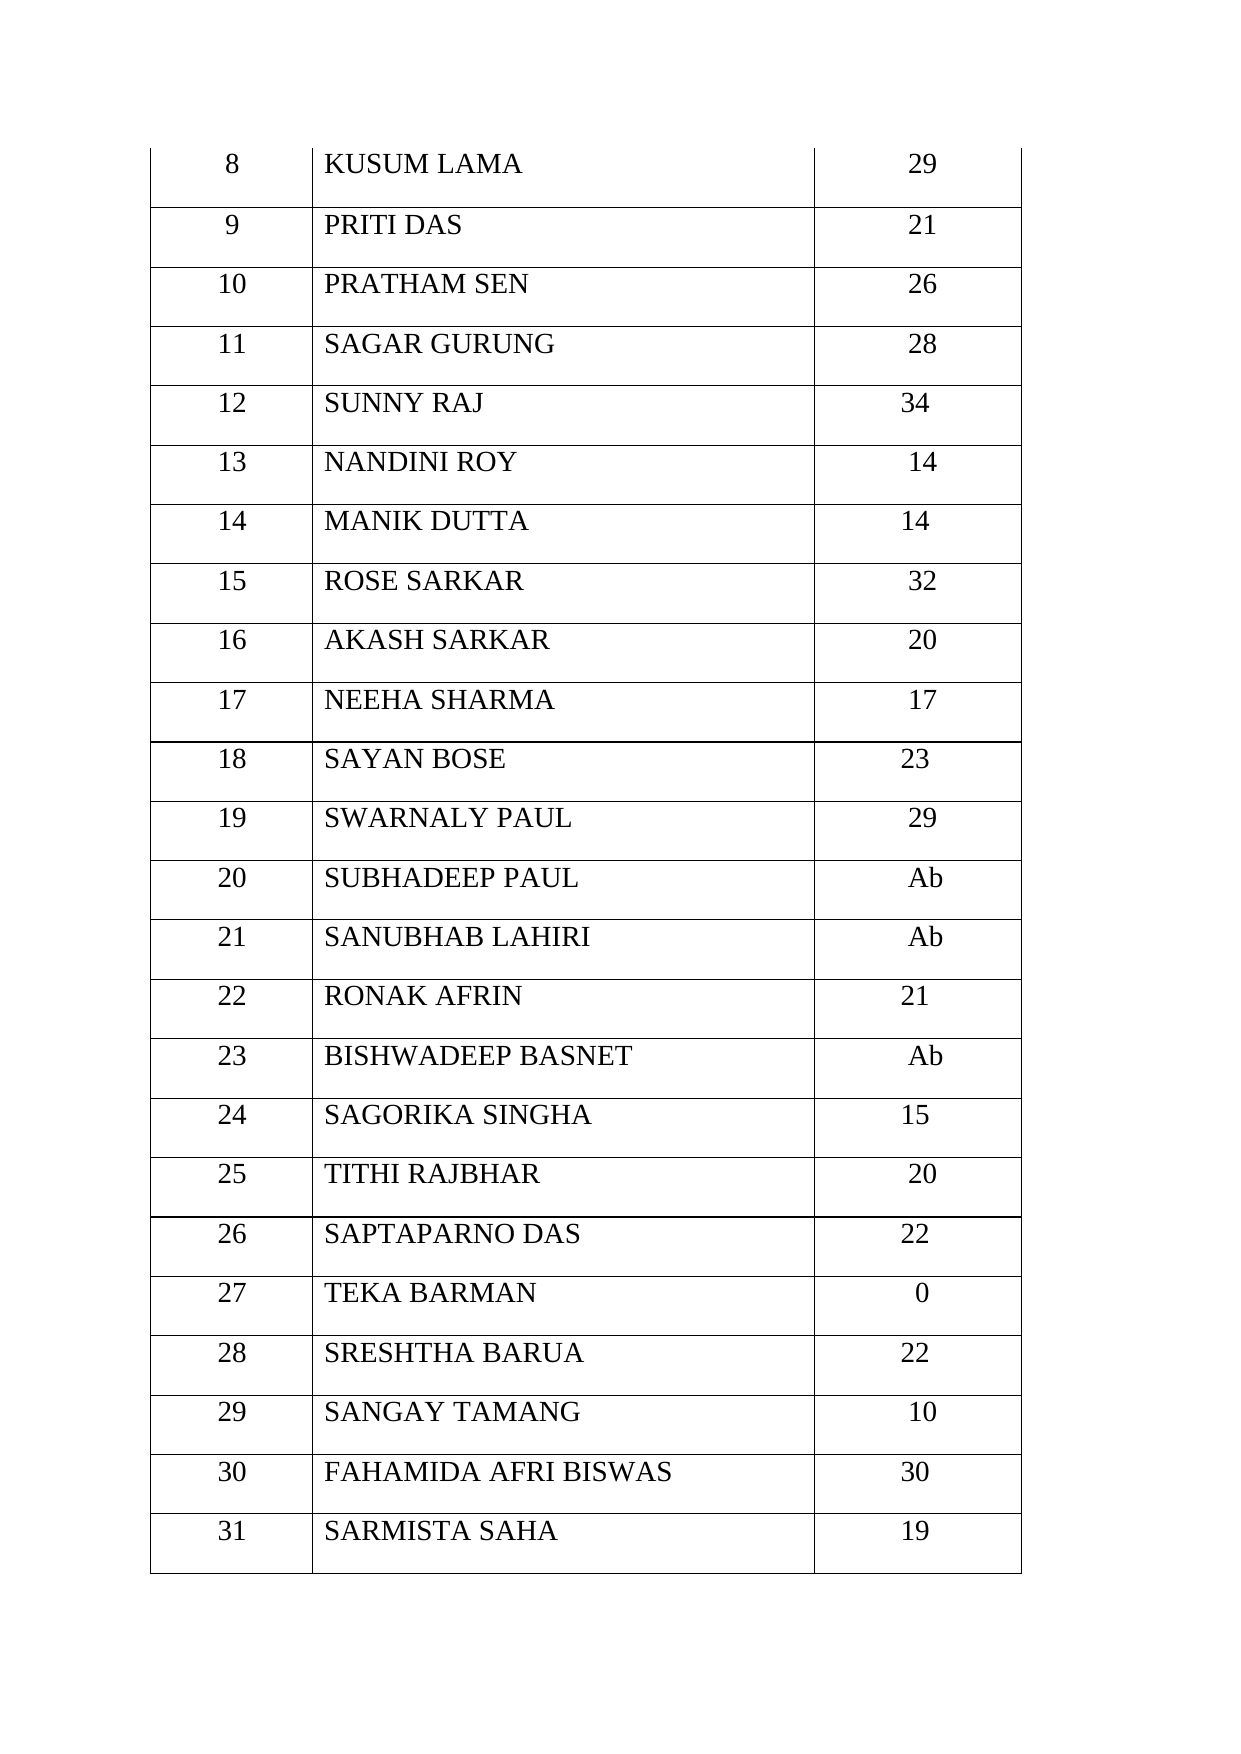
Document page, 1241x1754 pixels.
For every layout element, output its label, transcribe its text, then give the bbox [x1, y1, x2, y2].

table_cell 13 [151, 446, 312, 504]
table_cell 10 [151, 268, 312, 326]
table_cell 30 [151, 1455, 312, 1513]
table_cell 23 [151, 1039, 312, 1097]
table_cell 28 [151, 1336, 312, 1394]
table_cell 24 [151, 1099, 312, 1157]
table_cell NANDINI ROY [313, 446, 814, 504]
table_cell 21 [815, 208, 1021, 267]
table_cell 29 [151, 1396, 312, 1453]
table_cell SANUBHAB LAHIRI [313, 920, 814, 979]
table_cell 22 [151, 980, 312, 1038]
table_cell TITHI RAJBHAR [313, 1158, 814, 1216]
table_cell BISHWADEEP BASNET [313, 1039, 814, 1097]
table_cell MANIK DUTTA [313, 505, 814, 563]
table_cell 20 [815, 1158, 1021, 1216]
table_cell PRATHAM SEN [313, 268, 814, 326]
table_cell 31 [151, 1514, 312, 1572]
table_cell AKASH SARKAR [313, 624, 814, 682]
table_cell PRITI DAS [313, 208, 814, 267]
table_cell 0 [815, 1277, 1021, 1335]
table_cell SRESHTHA BARUA [313, 1336, 814, 1394]
table_cell 34 [815, 386, 1021, 444]
table_cell 14 [815, 505, 1021, 563]
table_cell 9 [151, 208, 312, 267]
table_cell 27 [151, 1277, 312, 1335]
table_cell 30 [815, 1455, 1021, 1513]
table_cell 16 [151, 624, 312, 682]
table_cell 14 [815, 446, 1021, 504]
table_cell 28 [815, 327, 1021, 385]
table_header KUSUM LAMA [313, 148, 814, 207]
table_cell SAYAN BOSE [313, 743, 814, 801]
table_cell ROSE SARKAR [313, 564, 814, 623]
table_cell SARMISTA SAHA [313, 1514, 814, 1572]
table_cell RONAK AFRIN [313, 980, 814, 1038]
table_cell 14 [151, 505, 312, 563]
table_cell 20 [815, 624, 1021, 682]
table_cell 22 [815, 1218, 1021, 1276]
table_cell 18 [151, 743, 312, 801]
table_cell 15 [815, 1099, 1021, 1157]
table_cell SWARNALY PAUL [313, 802, 814, 860]
table_cell 23 [815, 743, 1021, 801]
table_cell 15 [151, 564, 312, 623]
table_cell 11 [151, 327, 312, 385]
table_cell 22 [815, 1336, 1021, 1394]
table_cell 21 [151, 920, 312, 979]
table_cell 17 [151, 683, 312, 741]
table_header 8 [151, 148, 312, 207]
table_cell 32 [815, 564, 1021, 623]
table_cell Ab [815, 920, 1021, 979]
table_cell FAHAMIDA AFRI BISWAS [313, 1455, 814, 1513]
table_cell 26 [151, 1218, 312, 1276]
table_cell 21 [815, 980, 1021, 1038]
table_cell SUNNY RAJ [313, 386, 814, 444]
table_cell TEKA BARMAN [313, 1277, 814, 1335]
table_cell 19 [151, 802, 312, 860]
table_cell 25 [151, 1158, 312, 1216]
table_cell 12 [151, 386, 312, 444]
table_cell 26 [815, 268, 1021, 326]
table_cell NEEHA SHARMA [313, 683, 814, 741]
table_cell 19 [815, 1514, 1021, 1572]
table_cell Ab [815, 861, 1021, 919]
table_cell SAPTAPARNO DAS [313, 1218, 814, 1276]
table_header 29 [815, 148, 1021, 207]
table_cell 17 [815, 683, 1021, 741]
table_cell 10 [815, 1396, 1021, 1453]
table_cell 29 [815, 802, 1021, 860]
table_cell SAGORIKA SINGHA [313, 1099, 814, 1157]
table_cell SUBHADEEP PAUL [313, 861, 814, 919]
table_cell 20 [151, 861, 312, 919]
table_cell Ab [815, 1039, 1021, 1097]
table_cell SAGAR GURUNG [313, 327, 814, 385]
table_cell SANGAY TAMANG [313, 1396, 814, 1453]
